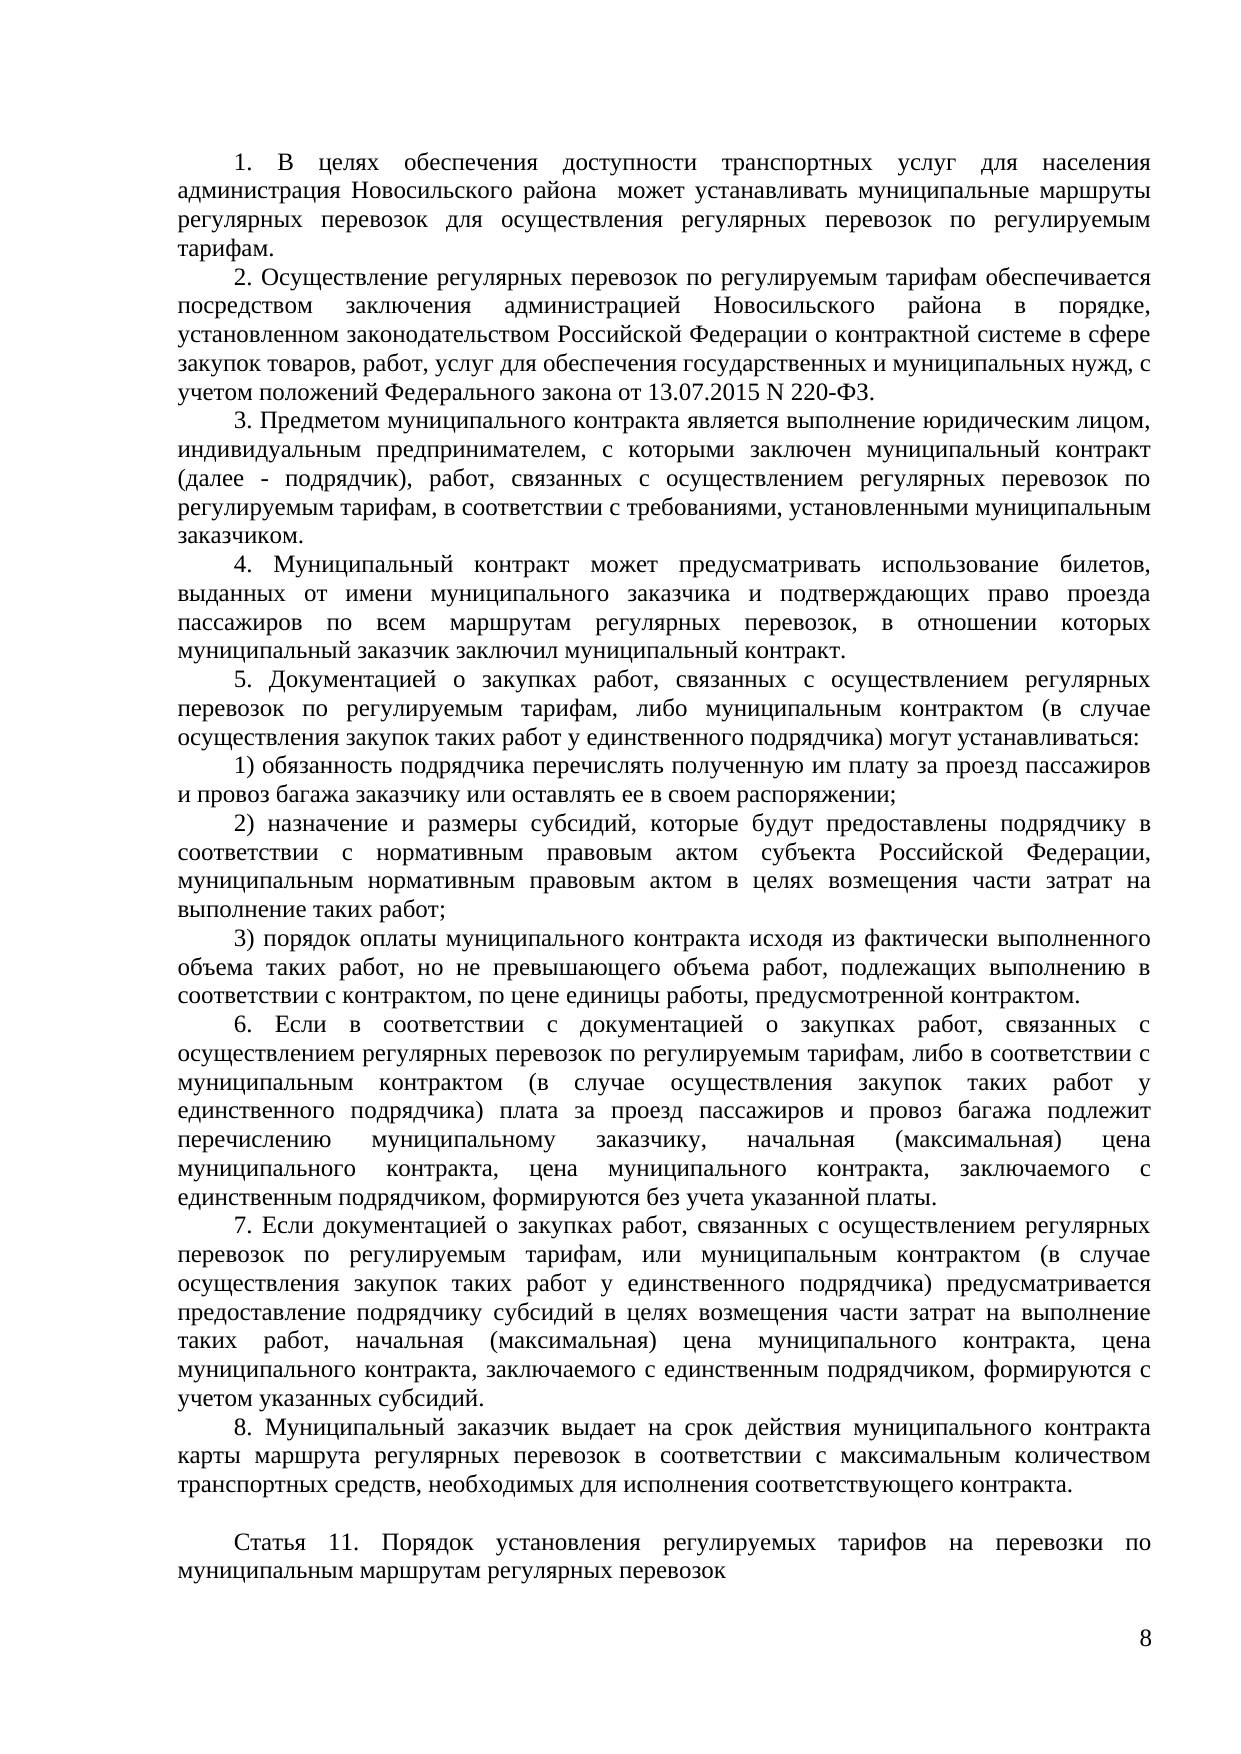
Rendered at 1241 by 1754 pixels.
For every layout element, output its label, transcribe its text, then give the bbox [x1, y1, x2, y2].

text Статья 11. Порядок установления регулируемых тарифов на перевозки по муниципальным маршрутам регулярных перевозок [177, 1527, 1152, 1584]
text 6. Если в соответствии с документацией о закупках работ, связанных с осуществлением регулярных перевозок по регулируемым тарифам, либо в соответствии с муниципальным контрактом (в случае осуществления закупок таких работ у единственного подрядчика) плата за проезд пассажиров и провоз багажа подлежит перечислению муниципальному заказчику, начальная (максимальная) цена муниципального контракта, цена муниципального контракта, заключаемого с единственным подрядчиком, формируются без учета указанной платы. [177, 1009, 1152, 1211]
text 1) обязанность подрядчика перечислять полученную им плату за проезд пассажиров и провоз багажа заказчику или оставлять ее в своем распоряжении; [177, 751, 1152, 808]
text 8. Муниципальный заказчик выдает на срок действия муниципального контракта карты маршрута регулярных перевозок в соответствии с максимальным количеством транспортных средств, необходимых для исполнения соответствующего контракта. [177, 1412, 1152, 1498]
text 5. Документацией о закупках работ, связанных с осуществлением регулярных перевозок по регулируемым тарифам, либо муниципальным контрактом (в случае осуществления закупок таких работ у единственного подрядчика) могут устанавливаться: [177, 664, 1152, 751]
text 3) порядок оплаты муниципального контракта исходя из фактически выполненного объема таких работ, но не превышающего объема работ, подлежащих выполнению в соответствии с контрактом, по цене единицы работы, предусмотренной контрактом. [177, 923, 1152, 1009]
text 2) назначение и размеры субсидий, которые будут предоставлены подрядчику в соответствии с нормативным правовым актом субъекта Российской Федерации, муниципальным нормативным правовым актом в целях возмещения части затрат на выполнение таких работ; [177, 808, 1152, 923]
text 1. В целях обеспечения доступности транспортных услуг для населения администрация Новосильского района может устанавливать муниципальные маршруты регулярных перевозок для осуществления регулярных перевозок по регулируемым тарифам. [177, 147, 1152, 262]
text 2. Осуществление регулярных перевозок по регулируемым тарифам обеспечивается посредством заключения администрацией Новосильского района в порядке, установленном законодательством Российской Федерации о контрактной системе в сфере закупок товаров, работ, услуг для обеспечения государственных и муниципальных нужд, с учетом положений Федерального закона от 13.07.2015 N 220-ФЗ. [177, 262, 1152, 406]
text 4. Муниципальный контракт может предусматривать использование билетов, выданных от имени муниципального заказчика и подтверждающих право проезда пассажиров по всем маршрутам регулярных перевозок, в отношении которых муниципальный заказчик заключил муниципальный контракт. [177, 549, 1152, 664]
text 3. Предметом муниципального контракта является выполнение юридическим лицом, индивидуальным предпринимателем, с которыми заключен муниципальный контракт (далее - подрядчик), работ, связанных с осуществлением регулярных перевозок по регулируемым тарифам, в соответствии с требованиями, установленными муниципальным заказчиком. [177, 406, 1152, 549]
text 7. Если документацией о закупках работ, связанных с осуществлением регулярных перевозок по регулируемым тарифам, или муниципальным контрактом (в случае осуществления закупок таких работ у единственного подрядчика) предусматривается предоставление подрядчику субсидий в целях возмещения части затрат на выполнение таких работ, начальная (максимальная) цена муниципального контракта, цена муниципального контракта, заключаемого с единственным подрядчиком, формируются с учетом указанных субсидий. [177, 1211, 1152, 1412]
